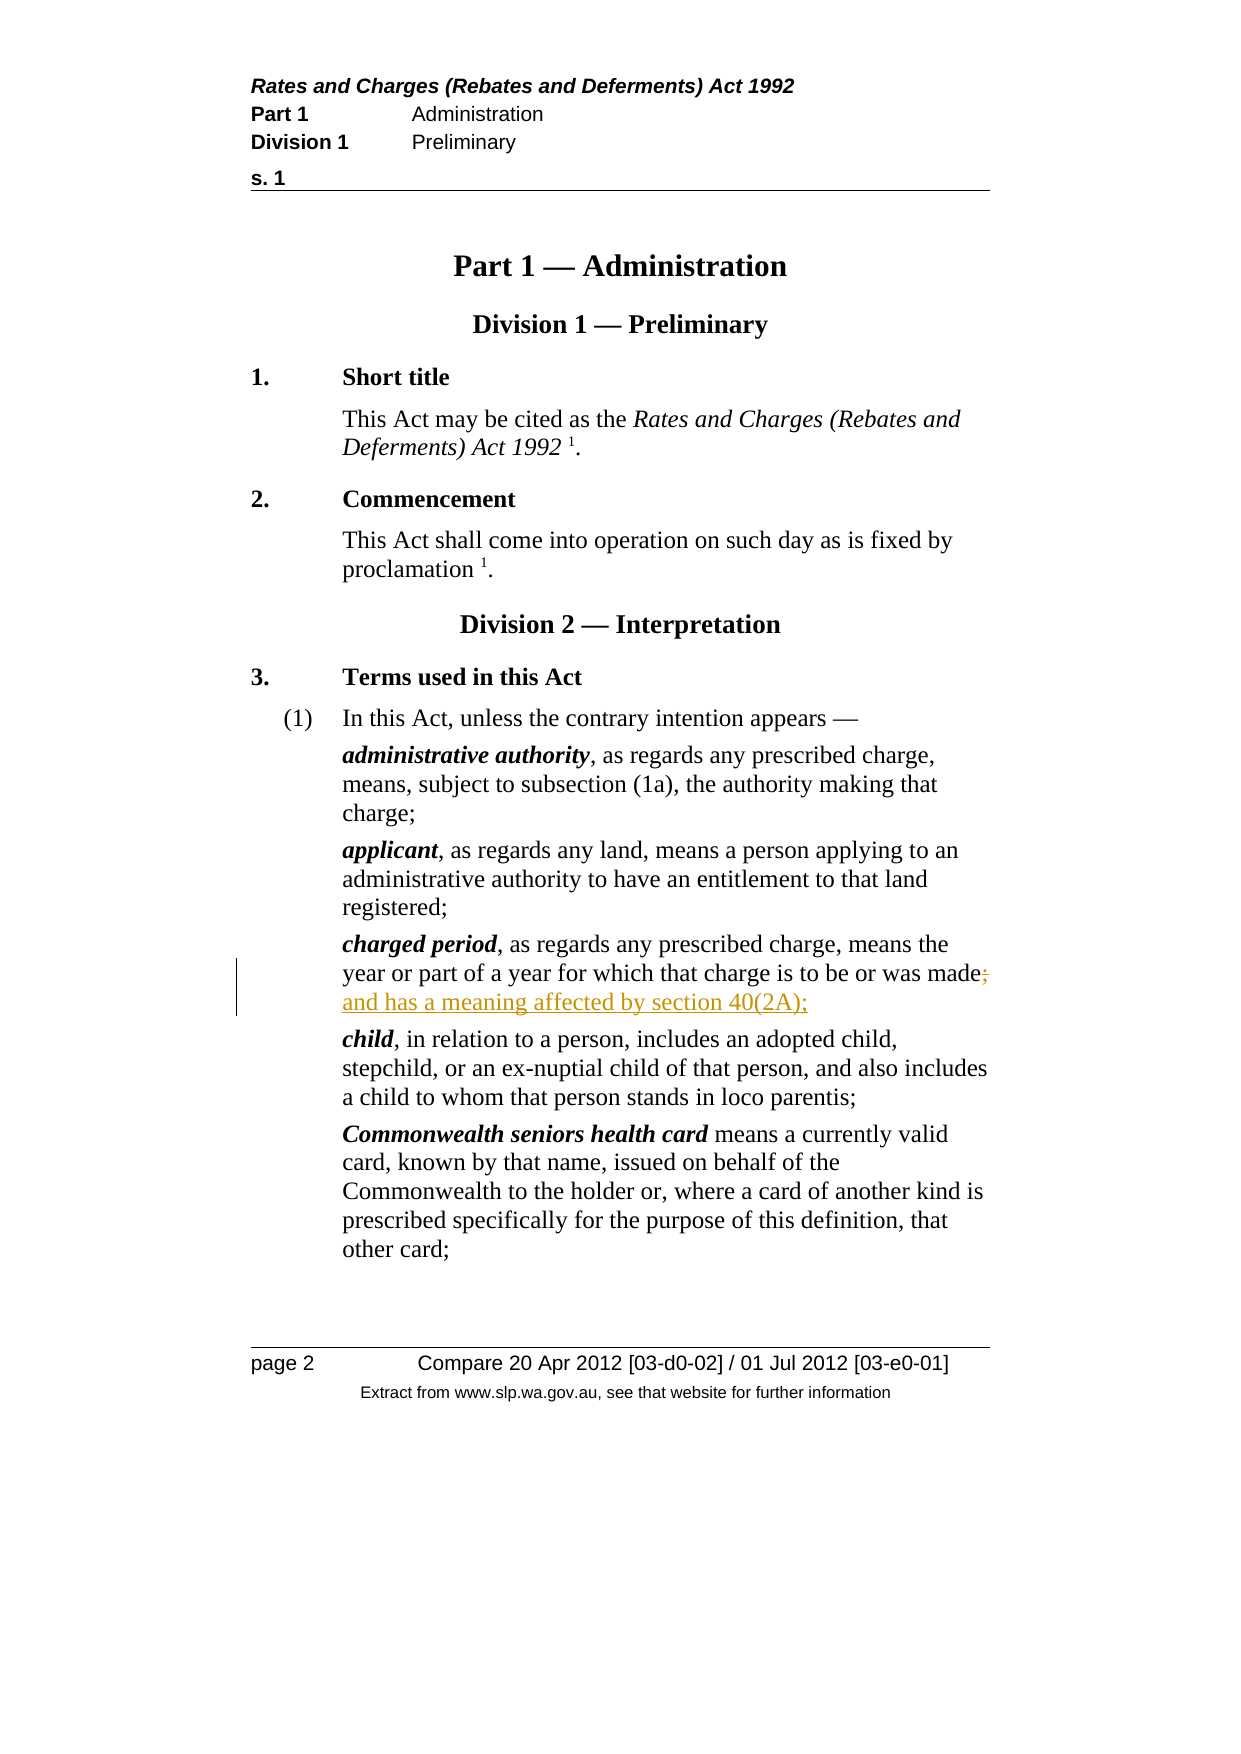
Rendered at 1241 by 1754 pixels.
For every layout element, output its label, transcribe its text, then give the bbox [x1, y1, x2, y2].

text child, in relation to a person, includes an adopted child, stepchild, or an ex-nuptial child of that person, and also includes a child to whom that person stands in loco parentis; [251, 1024, 990, 1110]
text charged period, as regards any prescribed charge, means the year or part of a year for which that charge is to be or was made [251, 929, 990, 1016]
subtitle Part 1 — Administration [251, 247, 990, 283]
subtitle Division 1 — Preliminary [251, 308, 990, 339]
text administrative authority, as regards any prescribed charge, means, subject to subsection (1a), the authority making that charge; [251, 740, 990, 827]
text This Act shall come into operation on such day as is fixed by proclamation 1. [251, 525, 990, 583]
subtitle Division 2 — Interpretation [251, 608, 990, 639]
text applicant, as regards any land, means a person applying to an administrative authority to have an entitlement to that land registered; [251, 835, 990, 921]
subtitle 2. Commencement [251, 484, 990, 513]
text Commonwealth seniors health card means a currently valid card, known by that name, issued on behalf of the Commonwealth to the holder or, where a card of another kind is prescribed specifically for the purpose of this definition, that other card; [251, 1119, 990, 1262]
text (1) In this Act, unless the contrary intention appears — [251, 703, 990, 732]
subtitle 3. Terms used in this Act [251, 662, 990, 691]
text This Act may be cited as the Rates and Charges (Rebates and Deferments) Act 1992 1. [251, 404, 990, 461]
subtitle 1. Short title [251, 362, 990, 391]
